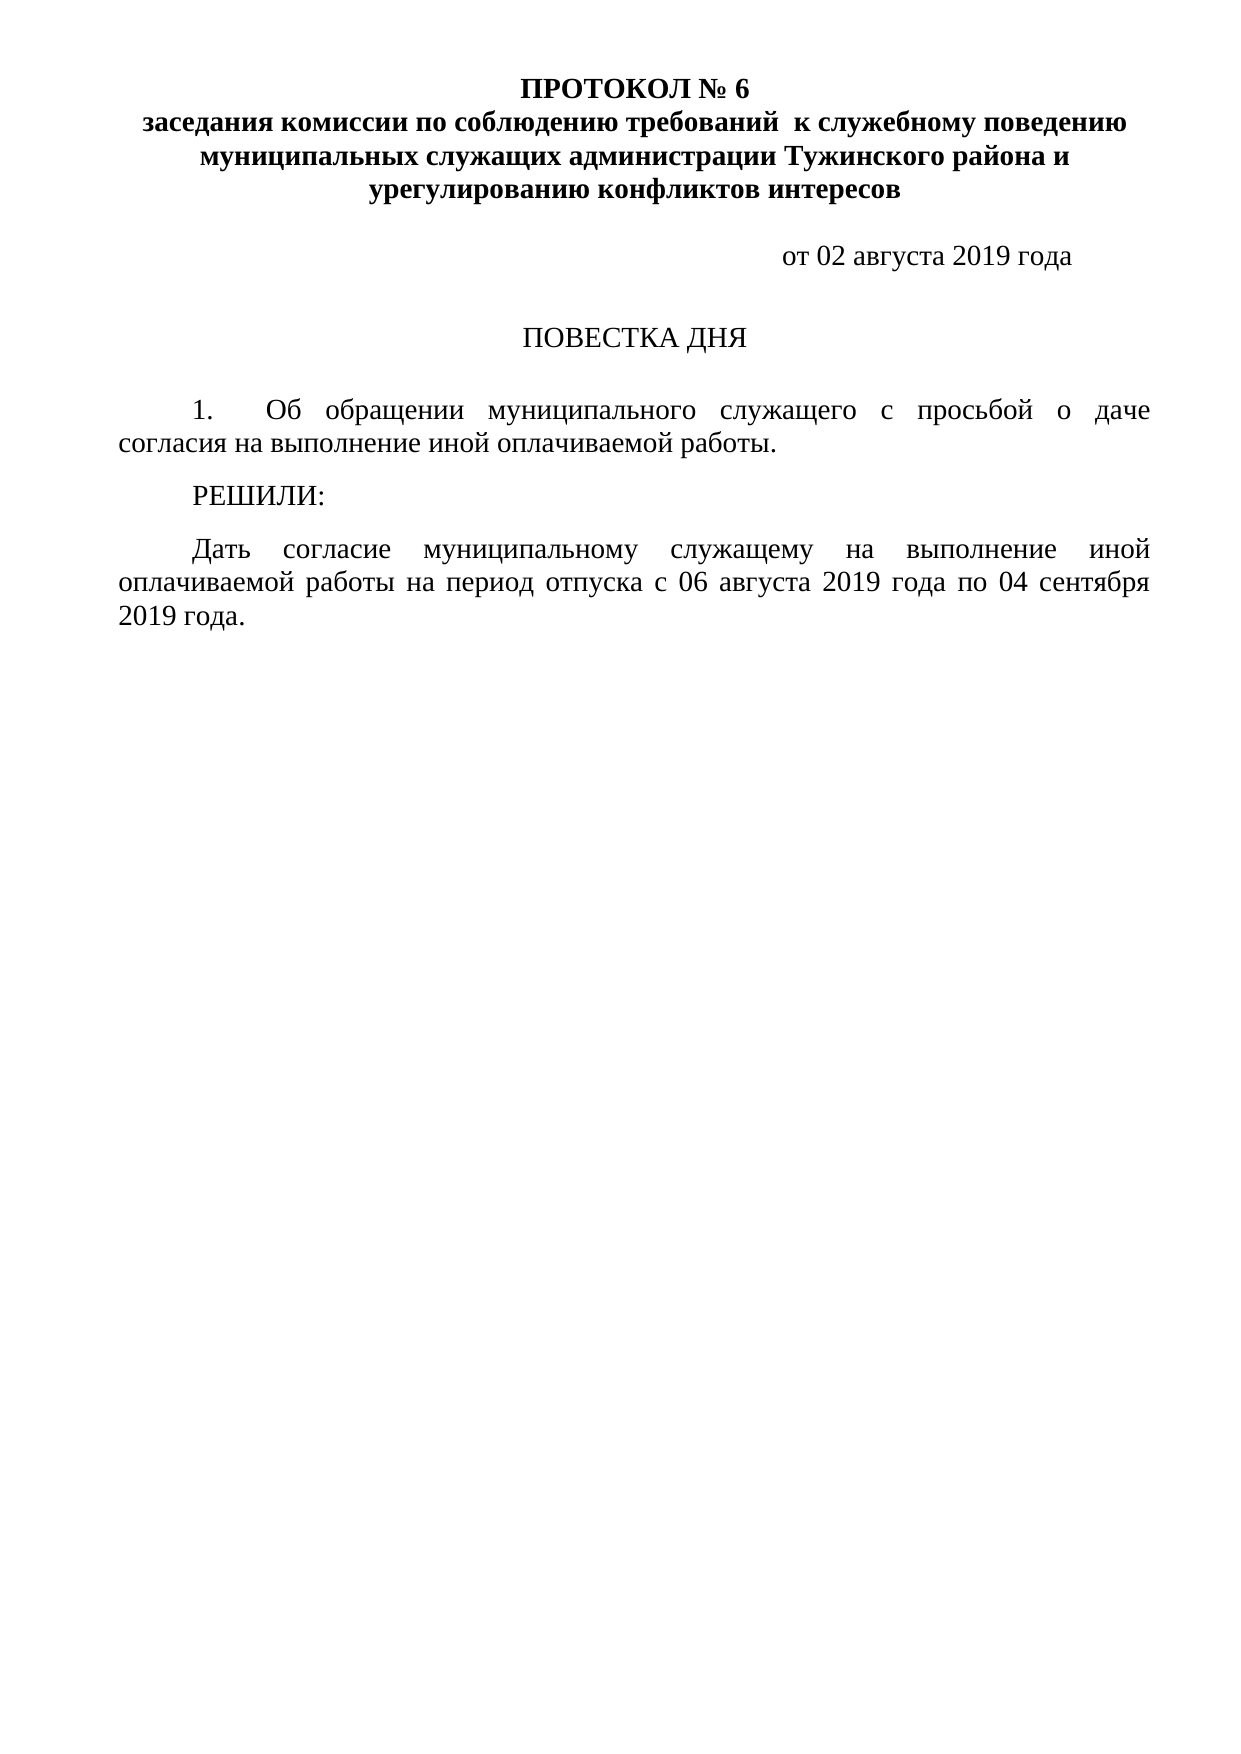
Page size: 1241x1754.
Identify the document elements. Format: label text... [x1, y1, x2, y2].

list Об обращении муниципального служащего с просьбой о даче согласия на выполнение иной оплачиваемой работы. [118, 392, 1152, 459]
text от 02 августа 2019 года [708, 238, 1152, 272]
text заседания комиссии по соблюдению требований к служебному поведению муниципальных служащих администрации Тужинского района и урегулированию конфликтов интересов [118, 104, 1152, 205]
text ПОВЕСТКА ДНЯ [118, 320, 1152, 353]
text ПРОТОКОЛ № 6 [118, 71, 1152, 104]
text Дать согласие муниципальному служащему на выполнение иной оплачиваемой работы на период отпуска с 06 августа 2019 года по 04 сентября 2019 года. [118, 531, 1152, 631]
text РЕШИЛИ: [118, 478, 1152, 512]
